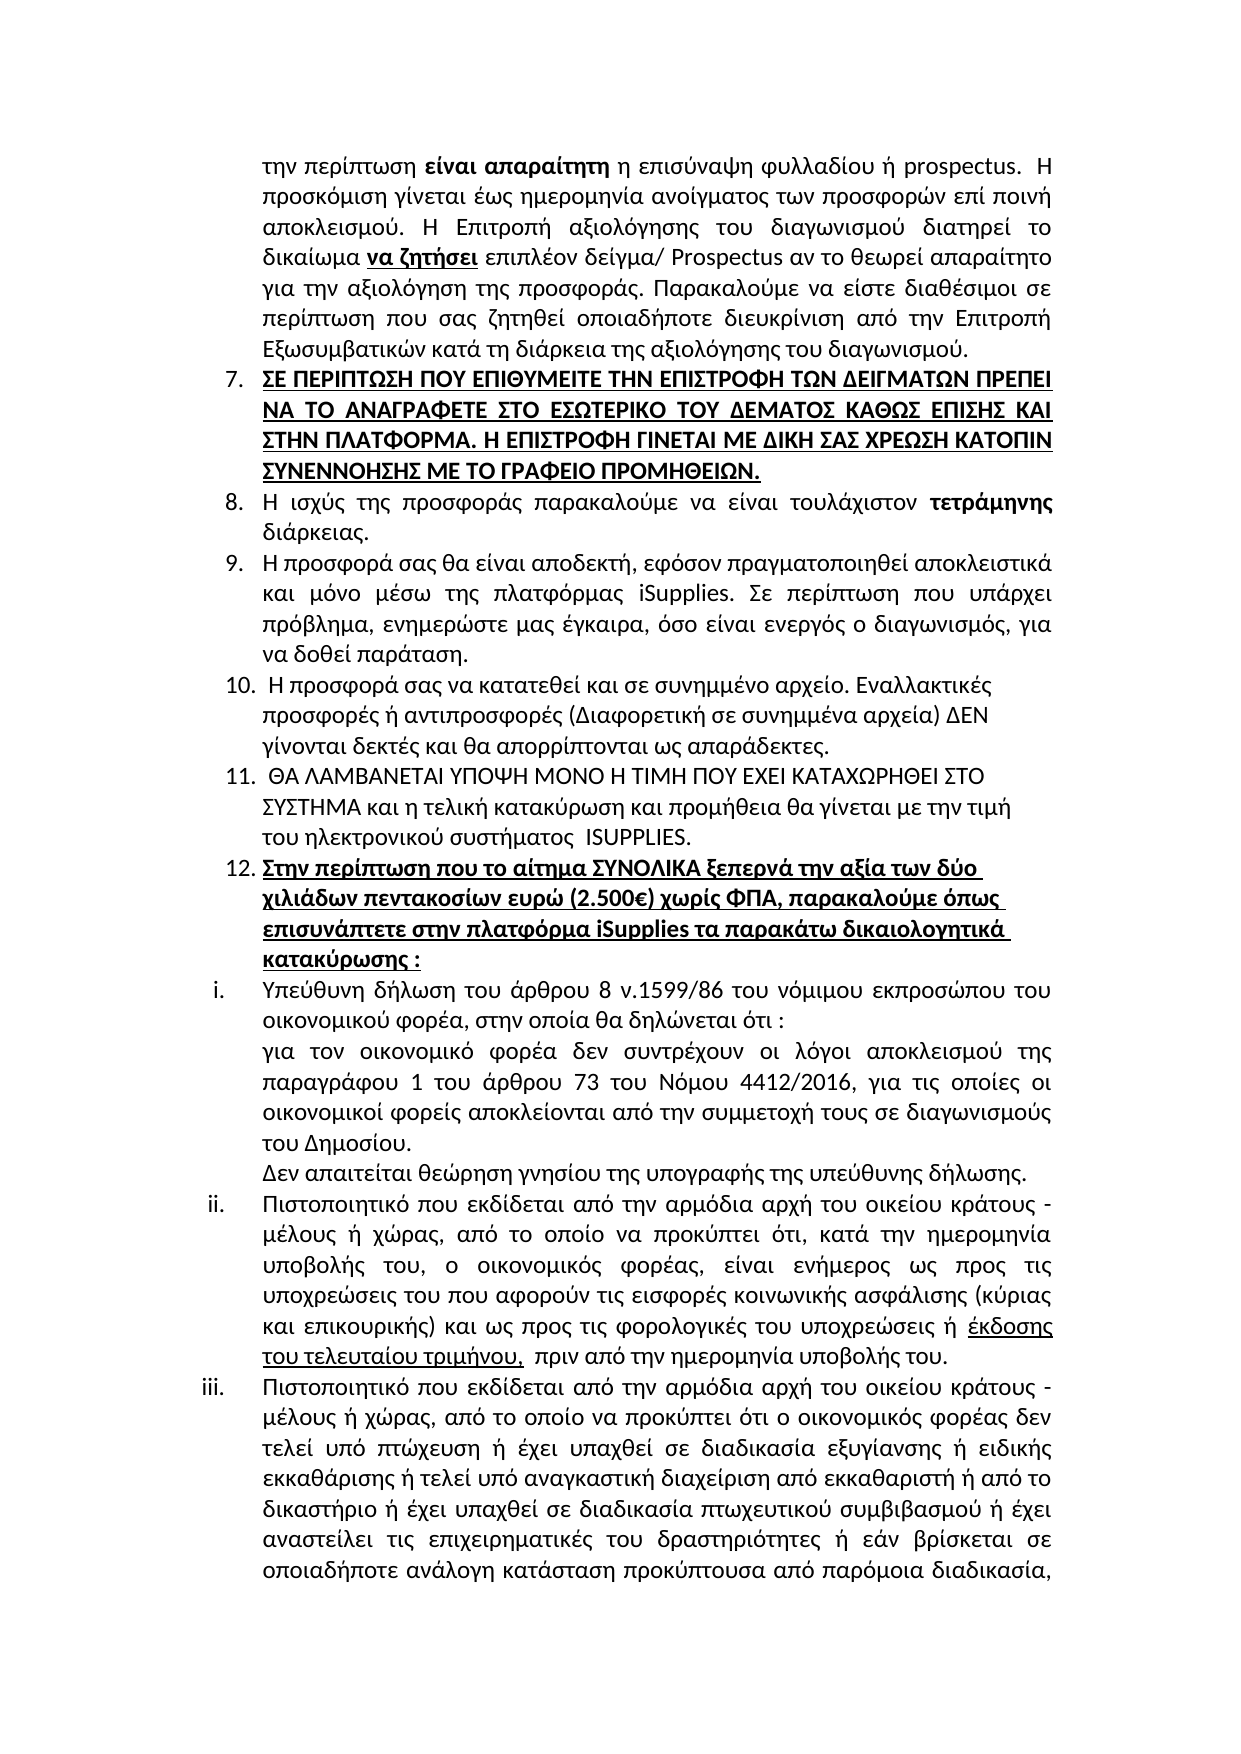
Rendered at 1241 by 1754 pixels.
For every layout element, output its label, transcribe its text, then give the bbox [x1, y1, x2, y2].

list ΣΕ ΠΕΡΙΠΤΩΣΗ ΠΟΥ ΕΠΙΘΥΜΕΙΤΕ ΤΗΝ ΕΠΙΣΤΡΟΦΗ ΤΩΝ ΔΕΙΓΜΑΤΩΝ ΠΡΕΠΕΙ ΝΑ ΤΟ ΑΝΑΓΡΑΦΕΤΕ ΣΤΟ ΕΣΩΤΕΡΙΚΟ ΤΟΥ ΔΕΜΑΤΟΣ ΚΑΘΩΣ ΕΠΙΣΗΣ ΚΑΙ ΣΤΗΝ ΠΛΑΤΦΟΡΜΑ. Η ΕΠΙΣΤΡΟΦΗ ΓΙΝΕΤΑΙ ΜΕ ΔΙΚΗ ΣΑΣ ΧΡΕΩΣΗ ΚΑΤΟΠΙΝ ΣΥΝΕΝΝΟΗΣΗΣ ΜΕ ΤΟ ΓΡΑΦΕΙΟ ΠΡΟΜΗΘΕΙΩΝ. [225, 364, 1053, 486]
list Η προσφορά σας θα είναι αποδεκτή, εφόσον πραγματοποιηθεί αποκλειστικά και μόνο μέσω της πλατφόρμας iSupplies. Σε περίπτωση που υπάρχει πρόβλημα, ενημερώστε μας έγκαιρα, όσο είναι ενεργός ο διαγωνισμός, για να δοθεί παράταση. [225, 547, 1053, 669]
list Η ισχύς της προσφοράς παρακαλούμε να είναι τουλάχιστον τετράμηνης διάρκειας. [225, 486, 1053, 547]
list ΘΑ ΛΑΜΒΑΝΕΤΑΙ ΥΠΟΨΗ ΜΟΝΟ Η ΤΙΜΗ ΠΟΥ ΕΧΕΙ ΚΑΤΑΧΩΡΗΘΕΙ ΣΤΟ ΣΥΣΤΗΜΑ και η τελική κατακύρωση και προμήθεια θα γίνεται με την τιμή του ηλεκτρονικού συστήματος ISUPPLIES. [225, 760, 1053, 852]
list Υπεύθυνη δήλωση του άρθρου 8 ν.1599/86 του νόμιμου εκπροσώπου του οικονομικού φορέα, στην οποία θα δηλώνεται ότι : [225, 974, 1053, 1035]
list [225, 1371, 1053, 1584]
list για τον οικονομικό φορέα δεν συντρέχουν οι λόγοι αποκλεισμού της παραγράφου 1 του άρθρου 73 του Νόμου 4412/2016, για τις οποίες οι οικονομικοί φορείς αποκλείονται από την συμμετοχή τους σε διαγωνισμούς του Δημοσίου. [262, 1035, 1053, 1157]
list Η προσφορά σας να κατατεθεί και σε συνημμένο αρχείο. Εναλλακτικές προσφορές ή αντιπροσφορές (Διαφορετική σε συνημμένα αρχεία) ΔΕΝ γίνονται δεκτές και θα απορρίπτονται ως απαράδεκτες. [225, 669, 1053, 760]
list Δεν απαιτείται θεώρηση γνησίου της υπογραφής της υπεύθυνης δήλωσης. [262, 1157, 1053, 1188]
list Στην περίπτωση που το αίτημα ΣΥΝΟΛΙΚΑ ξεπερνά την αξία των δύο χιλιάδων πεντακοσίων ευρώ (2.500€) χωρίς ΦΠΑ, παρακαλούμε όπως επισυνάπτετε στην πλατφόρμα iSupplies τα παρακάτω δικαιολογητικά κατακύρωσης : [225, 852, 1053, 974]
list Πιστοποιητικό που εκδίδεται από την αρμόδια αρχή του οικείου κράτους - μέλους ή χώρας, από το οποίο να προκύπτει ότι, κατά την ημερομηνία υποβολής του, ο οικονομικός φορέας, είναι ενήμερος ως προς τις υποχρεώσεις του που αφορούν τις εισφορές κοινωνικής ασφάλισης (κύριας και επικουρικής) και ως προς τις φορολογικές του υποχρεώσεις ή έκδοσης του τελευταίου τριμήνου, πριν από την ημερομηνία υποβολής του. [225, 1188, 1053, 1371]
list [225, 150, 1053, 364]
